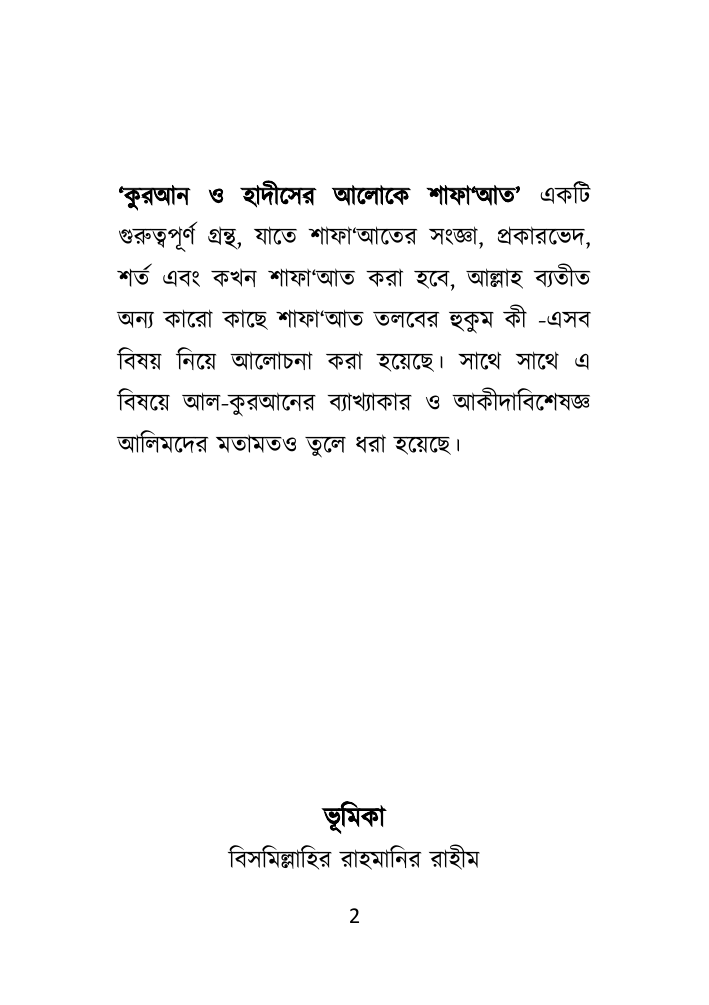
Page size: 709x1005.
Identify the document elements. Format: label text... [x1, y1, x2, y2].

text ‘কুরআন ও হাদীসের আলোকে শাফা‘আত’ একটি গুরুত্বপূর্ণ গ্রন্থ, যাতে শাফা‘আতের সংজ্ঞা, প্রকারভেদ, শর্ত এবং কখন শাফা‘আত করা হবে, আল্লাহ ব্যতীত অন্য কারো কাছে শাফা‘আত তলবের হুকুম কী -এসব বিষয় নিয়ে আলোচনা করা হয়েছে। সাথে সাথে এ বিষয়ে আল-কুরআনের ব্যাখ্যাকার ও আকীদাবিশেষজ্ঞ আলিমদের মতামতও তুলে ধরা হয়েছে। [118, 173, 591, 463]
subtitle ভূমিকা [118, 792, 591, 837]
text বিসমিল্লাহির রাহমানির রাহীম [118, 837, 591, 878]
